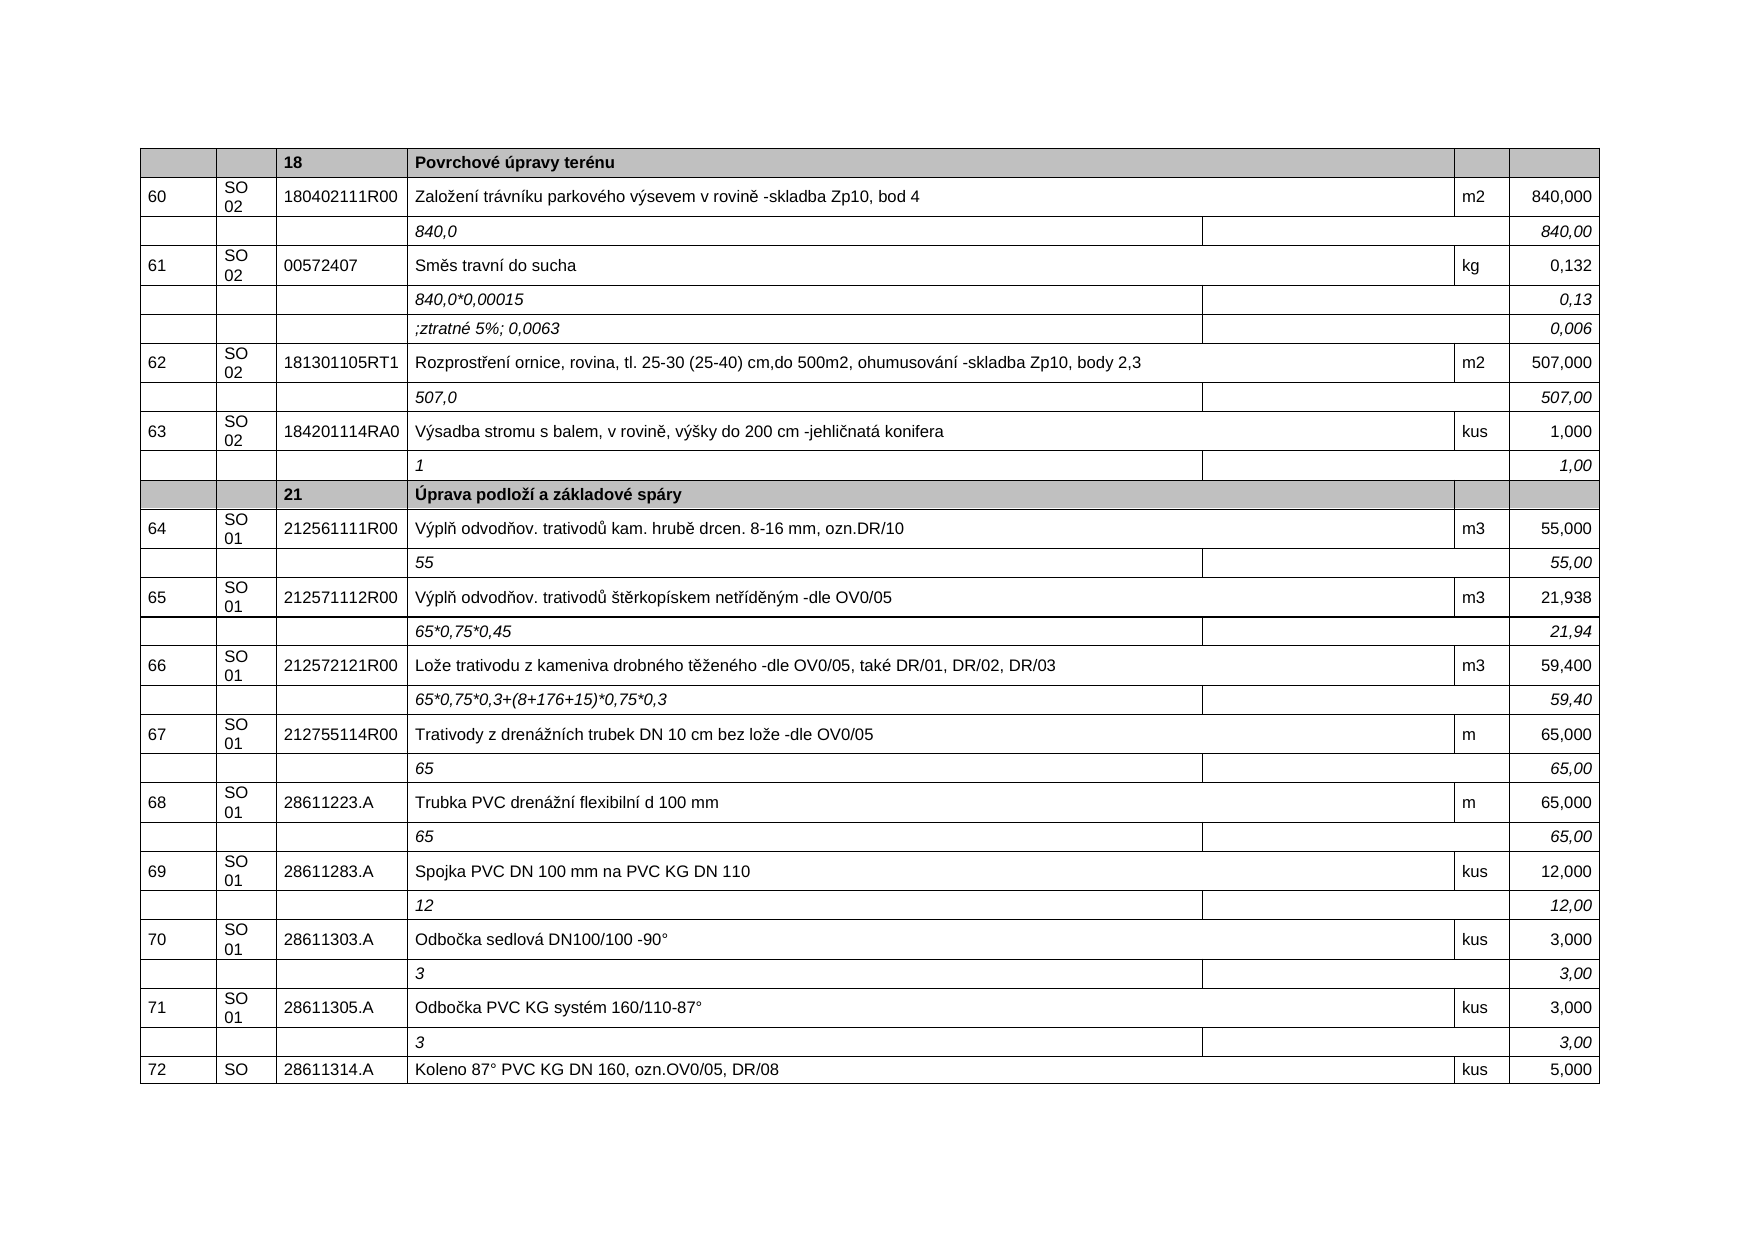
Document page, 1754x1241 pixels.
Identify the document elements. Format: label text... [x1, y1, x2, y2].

table_cell 1 [408, 451, 1202, 479]
table_cell m2 [1455, 344, 1509, 382]
table_cell kus [1455, 989, 1509, 1027]
table_cell 212572121R00 [277, 646, 407, 685]
table_cell 3 [408, 960, 1202, 988]
table_cell [217, 315, 276, 343]
table_cell [141, 891, 216, 919]
table_cell Spojka PVC DN 100 mm na PVC KG DN 110 [408, 852, 1454, 890]
table_cell SO 02 [217, 246, 276, 284]
table_cell [1510, 149, 1599, 177]
table_cell Úprava podloží a základové spáry [408, 481, 1454, 508]
table_cell [141, 960, 216, 988]
table_cell [141, 451, 216, 479]
table_cell [1203, 286, 1509, 313]
table_cell [217, 286, 276, 313]
table_cell 12,000 [1510, 852, 1599, 890]
table_cell SO 01 [217, 510, 276, 548]
table_cell 66 [141, 646, 216, 685]
table_cell 70 [141, 920, 216, 958]
table_cell [277, 549, 407, 577]
table_cell 65 [408, 754, 1202, 782]
table_cell 64 [141, 510, 216, 548]
table_cell [1203, 891, 1509, 919]
table_cell 184201114RA0 [277, 412, 407, 450]
table_cell [277, 891, 407, 919]
table_cell [1510, 481, 1599, 508]
table_cell [217, 1028, 276, 1056]
table_cell 65,00 [1510, 823, 1599, 851]
table_cell 62 [141, 344, 216, 382]
table_cell [1203, 754, 1509, 782]
table_cell [141, 149, 216, 177]
table_cell [217, 686, 276, 714]
table_cell 60 [141, 178, 216, 216]
table_cell kus [1455, 852, 1509, 890]
table_cell [217, 754, 276, 782]
table_cell 3,000 [1510, 920, 1599, 958]
table_cell 1,00 [1510, 451, 1599, 479]
table_cell Výplň odvodňov. trativodů štěrkopískem netříděným -dle OV0/05 [408, 578, 1454, 616]
table_cell [217, 549, 276, 577]
table_cell Výplň odvodňov. trativodů kam. hrubě drcen. 8-16 mm, ozn.DR/10 [408, 510, 1454, 548]
table_cell [217, 217, 276, 245]
table_cell SO 02 [217, 344, 276, 382]
table_cell m3 [1455, 578, 1509, 616]
table_cell [217, 481, 276, 508]
table_cell 0,13 [1510, 286, 1599, 313]
table_cell 00572407 [277, 246, 407, 284]
table_cell kus [1455, 1057, 1509, 1083]
table_cell [1455, 149, 1509, 177]
table_cell m2 [1455, 178, 1509, 216]
table_cell Směs travní do sucha [408, 246, 1454, 284]
table_cell [277, 1028, 407, 1056]
table_cell 65*0,75*0,3+(8+176+15)*0,75*0,3 [408, 686, 1202, 714]
table_cell 59,40 [1510, 686, 1599, 714]
table_cell 212561111R00 [277, 510, 407, 548]
table_cell 0,132 [1510, 246, 1599, 284]
table_cell 71 [141, 989, 216, 1027]
table_cell kus [1455, 412, 1509, 450]
table_cell [277, 618, 407, 645]
table_cell 59,400 [1510, 646, 1599, 685]
table_cell [217, 618, 276, 645]
table_cell [277, 286, 407, 313]
table_cell 507,0 [408, 383, 1202, 411]
table_cell Rozprostření ornice, rovina, tl. 25-30 (25-40) cm,do 500m2, ohumusování -skladba Zp10, body 2,3 [408, 344, 1454, 382]
table_cell ;ztratné 5%; 0,0063 [408, 315, 1202, 343]
table_cell 180402111R00 [277, 178, 407, 216]
table_cell [141, 383, 216, 411]
table_cell [1203, 549, 1509, 577]
table_cell 65 [141, 578, 216, 616]
table_cell 21,94 [1510, 618, 1599, 645]
table_cell Lože trativodu z kameniva drobného těženého -dle OV0/05, také DR/01, DR/02, DR/03 [408, 646, 1454, 685]
table_cell m [1455, 715, 1509, 753]
table_cell [141, 481, 216, 508]
table_cell m3 [1455, 646, 1509, 685]
table_cell [141, 754, 216, 782]
table_cell 840,00 [1510, 217, 1599, 245]
table_cell Odbočka sedlová DN100/100 -90° [408, 920, 1454, 958]
table_cell [141, 1028, 216, 1056]
table_cell [141, 618, 216, 645]
table_cell [277, 383, 407, 411]
table_cell [1203, 618, 1509, 645]
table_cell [408, 1057, 1454, 1083]
table_cell [217, 383, 276, 411]
table_cell 61 [141, 246, 216, 284]
table_cell [141, 286, 216, 313]
table_cell Založení trávníku parkového výsevem v rovině -skladba Zp10, bod 4 [408, 178, 1454, 216]
table_cell Výsadba stromu s balem, v rovině, výšky do 200 cm -jehličnatá konifera [408, 412, 1454, 450]
table_cell 18 [277, 149, 407, 177]
table_cell 12,00 [1510, 891, 1599, 919]
table_cell 63 [141, 412, 216, 450]
table_cell 28611303.A [277, 920, 407, 958]
table_cell 12 [408, 891, 1202, 919]
table_cell 28611223.A [277, 783, 407, 822]
table_cell kg [1455, 246, 1509, 284]
table_cell [277, 686, 407, 714]
table_cell 3,000 [1510, 989, 1599, 1027]
table_cell 21,938 [1510, 578, 1599, 616]
table_cell [141, 217, 216, 245]
table_cell [141, 686, 216, 714]
table_cell 212755114R00 [277, 715, 407, 753]
table_cell kus [1455, 920, 1509, 958]
table_cell [1203, 451, 1509, 479]
table_cell Odbočka PVC KG systém 160/110-87° [408, 989, 1454, 1027]
table_cell [141, 549, 216, 577]
table_cell 28611305.A [277, 989, 407, 1027]
table_cell 3,00 [1510, 960, 1599, 988]
table_cell [1455, 481, 1509, 508]
table_cell 28611283.A [277, 852, 407, 890]
table_cell 840,0 [408, 217, 1202, 245]
table_cell 67 [141, 715, 216, 753]
table_cell SO 01 [217, 989, 276, 1027]
table_cell m3 [1455, 510, 1509, 548]
table_cell [217, 823, 276, 851]
table_cell 65*0,75*0,45 [408, 618, 1202, 645]
table_cell 181301105RT1 [277, 344, 407, 382]
table_cell [217, 891, 276, 919]
table_cell Povrchové úpravy terénu [408, 149, 1454, 177]
table_cell 65,000 [1510, 715, 1599, 753]
table_cell Trubka PVC drenážní flexibilní d 100 mm [408, 783, 1454, 822]
table_cell SO 01 [217, 715, 276, 753]
table_cell 21 [277, 481, 407, 508]
table_cell SO 01 [217, 578, 276, 616]
table_cell [1203, 315, 1509, 343]
table_cell [217, 960, 276, 988]
table_cell SO 01 [217, 1057, 276, 1083]
table_cell 840,0*0,00015 [408, 286, 1202, 313]
table_cell SO 02 [217, 412, 276, 450]
table_cell [277, 823, 407, 851]
table_cell [1203, 217, 1509, 245]
table_cell 65 [408, 823, 1202, 851]
table_cell 840,000 [1510, 178, 1599, 216]
table_cell SO 01 [217, 852, 276, 890]
table_cell [141, 823, 216, 851]
table_cell [141, 315, 216, 343]
table_cell [217, 149, 276, 177]
table_cell 55,000 [1510, 510, 1599, 548]
table_cell SO 01 [217, 783, 276, 822]
table_cell 0,006 [1510, 315, 1599, 343]
table_cell 507,00 [1510, 383, 1599, 411]
table_cell 3 [408, 1028, 1202, 1056]
table_cell 55 [408, 549, 1202, 577]
table_cell [277, 315, 407, 343]
table_cell 55,00 [1510, 549, 1599, 577]
table_cell m [1455, 783, 1509, 822]
table_cell 212571112R00 [277, 578, 407, 616]
table_cell 3,00 [1510, 1028, 1599, 1056]
table_cell 72 [141, 1057, 216, 1083]
table_cell [277, 754, 407, 782]
table_cell 507,000 [1510, 344, 1599, 382]
table_cell [1203, 960, 1509, 988]
table_cell [1203, 686, 1509, 714]
table_cell 28611314.A [277, 1057, 407, 1083]
table_cell 65,000 [1510, 783, 1599, 822]
table_cell [1203, 823, 1509, 851]
table_cell [277, 451, 407, 479]
table_cell SO 01 [217, 646, 276, 685]
table_cell [277, 960, 407, 988]
table_cell SO 02 [217, 178, 276, 216]
table_cell [277, 217, 407, 245]
table_cell 69 [141, 852, 216, 890]
table_cell 65,00 [1510, 754, 1599, 782]
table_cell SO 01 [217, 920, 276, 958]
table_cell 1,000 [1510, 412, 1599, 450]
table_cell [217, 451, 276, 479]
table_cell 68 [141, 783, 216, 822]
table_cell [1203, 383, 1509, 411]
table_cell Trativody z drenážních trubek DN 10 cm bez lože -dle OV0/05 [408, 715, 1454, 753]
table_cell [1203, 1028, 1509, 1056]
table_cell 5,000 [1510, 1057, 1599, 1083]
